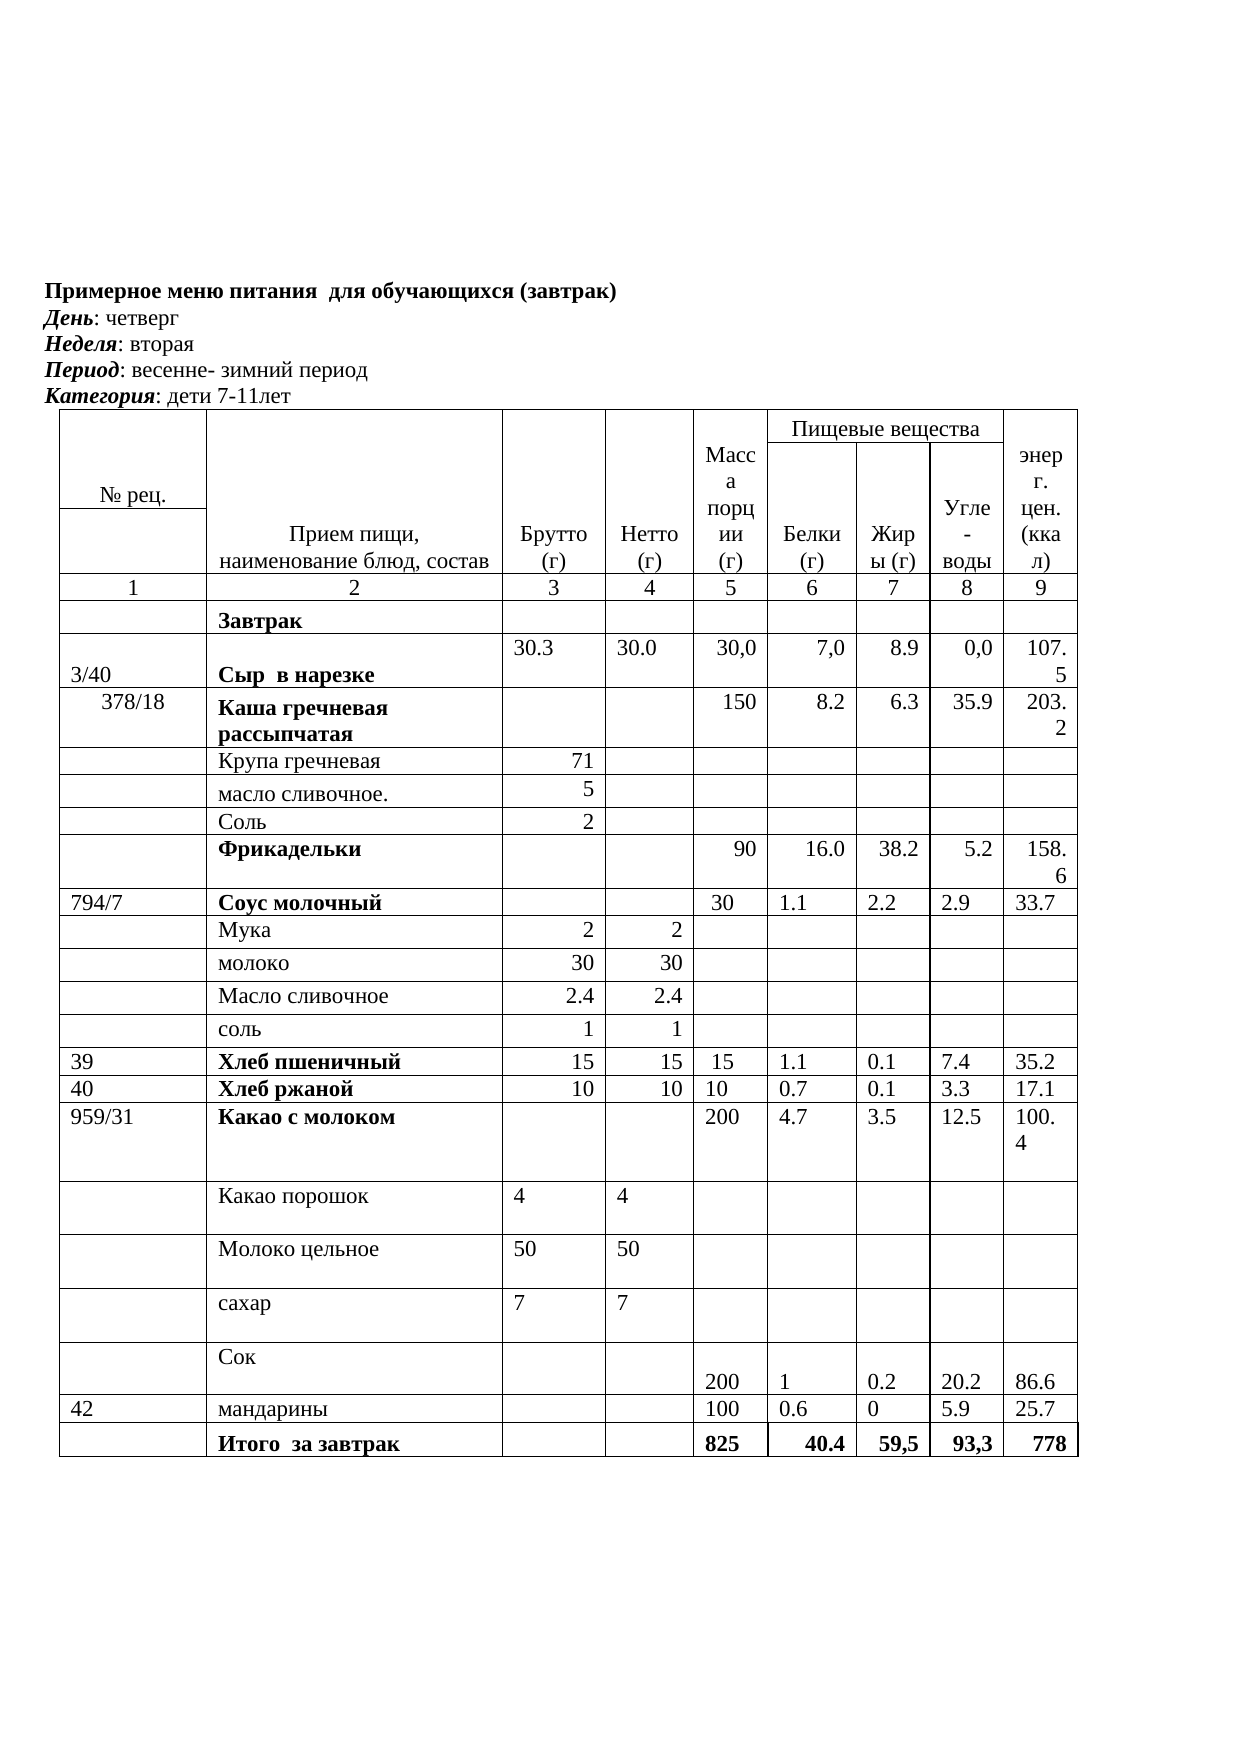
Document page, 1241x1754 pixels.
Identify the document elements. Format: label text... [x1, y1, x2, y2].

table_header Масса порции (г) [694, 410, 767, 573]
table_cell [768, 1289, 856, 1342]
table_cell 86.6 [1004, 1343, 1077, 1394]
table_cell 3 [503, 574, 605, 600]
table_header Прием пищи, наименование блюд, состав [207, 410, 502, 573]
table_cell 30 [606, 949, 693, 981]
table_cell 20.2 [931, 1343, 1003, 1394]
table_cell [857, 1182, 929, 1234]
table_cell [1004, 1182, 1077, 1234]
table_cell [503, 1423, 605, 1456]
table_cell [503, 1395, 605, 1422]
table_cell 10 [503, 1076, 605, 1102]
table_cell 5.2 [931, 835, 1003, 888]
table_cell [931, 982, 1003, 1014]
table_cell 93,3 [931, 1423, 1003, 1456]
table_cell 100 [694, 1395, 767, 1422]
table_cell Соус молочный [207, 889, 502, 915]
table_cell [503, 1103, 605, 1181]
table_cell 2.4 [606, 982, 693, 1014]
table_cell 2.2 [857, 889, 929, 915]
table_cell 7 [503, 1289, 605, 1342]
table_cell мандарины [207, 1395, 502, 1422]
table_cell [768, 808, 856, 834]
table_cell [768, 982, 856, 1014]
table_cell 30.3 [503, 634, 605, 687]
table_cell сахар [207, 1289, 502, 1342]
table_cell 0.2 [857, 1343, 929, 1394]
table_header Пищевые вещества [768, 410, 1003, 442]
table_cell [931, 1289, 1003, 1342]
table_cell [768, 775, 856, 807]
table_cell 8.9 [857, 634, 929, 687]
table_cell 39 [60, 1048, 206, 1074]
table_cell 825 [694, 1423, 767, 1456]
table_cell Фрикадельки [207, 835, 502, 888]
table_cell 38.2 [857, 835, 929, 888]
table_cell [694, 748, 767, 774]
table_cell [857, 748, 929, 774]
table_cell [931, 808, 1003, 834]
table_cell [606, 1423, 693, 1456]
table_cell 2 [503, 916, 605, 948]
table_cell [1004, 1235, 1077, 1288]
table_cell 15 [503, 1048, 605, 1074]
table_cell [60, 808, 206, 834]
table_cell [60, 916, 206, 948]
table_cell 1.1 [768, 889, 856, 915]
table_cell [1004, 982, 1077, 1014]
table_cell 33.7 [1004, 889, 1077, 915]
text Неделя: вторая [44, 330, 1215, 356]
table_cell [694, 808, 767, 834]
table_cell 1 [503, 1015, 605, 1047]
table_cell 10 [694, 1076, 767, 1102]
table_cell [1004, 1289, 1077, 1342]
table_cell [857, 1015, 929, 1047]
table_cell [1004, 748, 1077, 774]
text Примерное меню питания для обучающихся (завтрак) [44, 277, 1215, 303]
table_cell [857, 982, 929, 1014]
table_cell 50 [606, 1235, 693, 1288]
table_cell 3/40 [60, 634, 206, 687]
table_cell 2.9 [931, 889, 1003, 915]
table_cell соль [207, 1015, 502, 1047]
table_cell 6 [768, 574, 856, 600]
table_cell 5 [694, 574, 767, 600]
table_cell 3.3 [931, 1076, 1003, 1102]
table_cell 10 [606, 1076, 693, 1102]
table_cell [768, 1235, 856, 1288]
table_cell 35.9 [931, 688, 1003, 747]
table_cell [60, 1015, 206, 1047]
table_cell 1.1 [768, 1048, 856, 1074]
table_cell 12.5 [931, 1103, 1003, 1181]
table_cell 15 [694, 1048, 767, 1074]
table_cell [1004, 916, 1077, 948]
table_cell Жиры (г) [857, 443, 929, 573]
table_cell [768, 1182, 856, 1234]
table_cell [694, 916, 767, 948]
table_cell 8.2 [768, 688, 856, 747]
table_cell 4 [606, 574, 693, 600]
table_cell 8 [931, 574, 1003, 600]
table_cell [694, 601, 767, 633]
table_cell [768, 601, 856, 633]
table_cell 959/31 [60, 1103, 206, 1181]
table_cell 4 [606, 1182, 693, 1234]
table_cell Угле - воды [931, 443, 1003, 573]
table_cell 4 [503, 1182, 605, 1234]
table_cell 1 [60, 574, 206, 600]
table_cell 40 [60, 1076, 206, 1102]
table_cell 40.4 [769, 1423, 856, 1456]
table_cell Сыр в нарезке [207, 634, 502, 687]
table_cell 16.0 [768, 835, 856, 888]
table_cell 200 [694, 1103, 767, 1181]
table_cell 5 [503, 775, 605, 807]
table_cell 71 [503, 748, 605, 774]
table_cell 158.6 [1004, 835, 1077, 888]
table_cell 0.7 [768, 1076, 856, 1102]
table_cell [931, 1235, 1003, 1288]
table_cell 17.1 [1004, 1076, 1077, 1102]
text День: четверг [44, 303, 1215, 330]
table_cell [60, 1289, 206, 1342]
table_cell Завтрак [207, 601, 502, 633]
table_cell Масло сливочное [207, 982, 502, 1014]
table_cell Мука [207, 916, 502, 948]
table_cell 2 [503, 808, 605, 834]
table_cell [1004, 601, 1077, 633]
table_cell 90 [694, 835, 767, 888]
table_cell [694, 775, 767, 807]
table_cell [503, 835, 605, 888]
table_cell 42 [60, 1395, 206, 1422]
table_cell 0.1 [857, 1076, 929, 1102]
table_cell 778 [1004, 1423, 1077, 1456]
table_cell [606, 775, 693, 807]
table_cell [606, 1103, 693, 1181]
table_cell 107.5 [1004, 634, 1077, 687]
table_header Брутто (г) [503, 410, 605, 573]
table_cell 0.1 [857, 1048, 929, 1074]
text Категория: дети 7-11лет [44, 383, 1215, 409]
table_cell [931, 601, 1003, 633]
table_cell 50 [503, 1235, 605, 1288]
table_cell Молоко цельное [207, 1235, 502, 1288]
table_cell [857, 949, 929, 981]
table_cell [768, 949, 856, 981]
table_cell [694, 982, 767, 1014]
table_cell [857, 1289, 929, 1342]
table_cell [931, 949, 1003, 981]
table_cell 6.3 [857, 688, 929, 747]
table_cell Какао порошок [207, 1182, 502, 1234]
table_cell [60, 982, 206, 1014]
table_cell 7 [606, 1289, 693, 1342]
table_cell 35.2 [1004, 1048, 1077, 1074]
table_cell [60, 835, 206, 888]
text Период: весенне- зимний период [44, 356, 1215, 383]
table_cell [503, 601, 605, 633]
table_header Нетто (г) [606, 410, 693, 573]
table_cell [606, 1395, 693, 1422]
table_cell 794/7 [60, 889, 206, 915]
table_cell 203.2 [1004, 688, 1077, 747]
table_cell [931, 775, 1003, 807]
table_cell [606, 601, 693, 633]
table_cell 4.7 [768, 1103, 856, 1181]
table_cell [60, 949, 206, 981]
table_cell [60, 1235, 206, 1288]
table_cell 1 [768, 1343, 856, 1394]
table_cell [606, 835, 693, 888]
table_header [60, 410, 206, 442]
table_cell [503, 1343, 605, 1394]
table_cell [503, 889, 605, 915]
table_cell [60, 1182, 206, 1234]
table_cell Каша гречневая рассыпчатая [207, 688, 502, 747]
table_cell [857, 775, 929, 807]
table_cell 9 [1004, 574, 1077, 600]
table_cell [606, 808, 693, 834]
table_cell [60, 1343, 206, 1394]
table_cell 100.4 [1004, 1103, 1077, 1181]
table_cell Соль [207, 808, 502, 834]
table_cell [694, 1182, 767, 1234]
table_cell [60, 1423, 206, 1456]
table_cell Итого за завтрак [207, 1423, 502, 1456]
table_cell [60, 601, 206, 633]
table_cell [857, 916, 929, 948]
table_cell 378/18 [60, 688, 206, 747]
table_cell 7,0 [768, 634, 856, 687]
table_cell [931, 916, 1003, 948]
table_cell 150 [694, 688, 767, 747]
table_cell № рец. [60, 442, 206, 507]
table_cell 7 [857, 574, 929, 600]
table_cell [60, 509, 206, 573]
table_cell Хлеб пшеничный [207, 1048, 502, 1074]
table_cell 3.5 [857, 1103, 929, 1181]
table_cell [694, 949, 767, 981]
table_cell [768, 1015, 856, 1047]
table_cell 1 [606, 1015, 693, 1047]
table_cell [768, 748, 856, 774]
table_cell 200 [694, 1343, 767, 1394]
table_cell 2 [606, 916, 693, 948]
table_cell 59,5 [857, 1423, 929, 1456]
table_cell 30 [694, 889, 767, 915]
table_cell Сок [207, 1343, 502, 1394]
table_cell Белки (г) [768, 443, 856, 573]
table_cell 7.4 [931, 1048, 1003, 1074]
table_cell [1004, 808, 1077, 834]
table_cell Хлеб ржаной [207, 1076, 502, 1102]
table_cell [606, 688, 693, 747]
table_cell [606, 1343, 693, 1394]
table_cell [931, 1182, 1003, 1234]
table_cell [1004, 775, 1077, 807]
table_cell [694, 1289, 767, 1342]
table_cell [1004, 949, 1077, 981]
table_cell молоко [207, 949, 502, 981]
table_cell [857, 1235, 929, 1288]
table_cell 25.7 [1004, 1395, 1077, 1422]
table_cell 0,0 [931, 634, 1003, 687]
table_cell Какао с молоком [207, 1103, 502, 1181]
table_cell 5.9 [931, 1395, 1003, 1422]
table_cell [931, 1015, 1003, 1047]
table_cell [857, 601, 929, 633]
table_cell 30.0 [606, 634, 693, 687]
table_cell 0 [857, 1395, 929, 1422]
table_cell [606, 889, 693, 915]
table_cell [694, 1235, 767, 1288]
table_cell 2.4 [503, 982, 605, 1014]
table_cell Крупа гречневая [207, 748, 502, 774]
table_cell 15 [606, 1048, 693, 1074]
table_header энерг. цен. (ккал) [1004, 410, 1077, 573]
table_cell [60, 775, 206, 807]
table_cell [1004, 1015, 1077, 1047]
table_cell 2 [207, 574, 502, 600]
table_cell [60, 748, 206, 774]
table_cell [768, 916, 856, 948]
table_cell 30 [503, 949, 605, 981]
table_cell 0.6 [768, 1395, 856, 1422]
table_cell [503, 688, 605, 747]
table_cell [606, 748, 693, 774]
table_cell [931, 748, 1003, 774]
table_cell [857, 808, 929, 834]
table_cell масло сливочное. [207, 775, 502, 807]
table_cell [694, 1015, 767, 1047]
table_cell 30,0 [694, 634, 767, 687]
